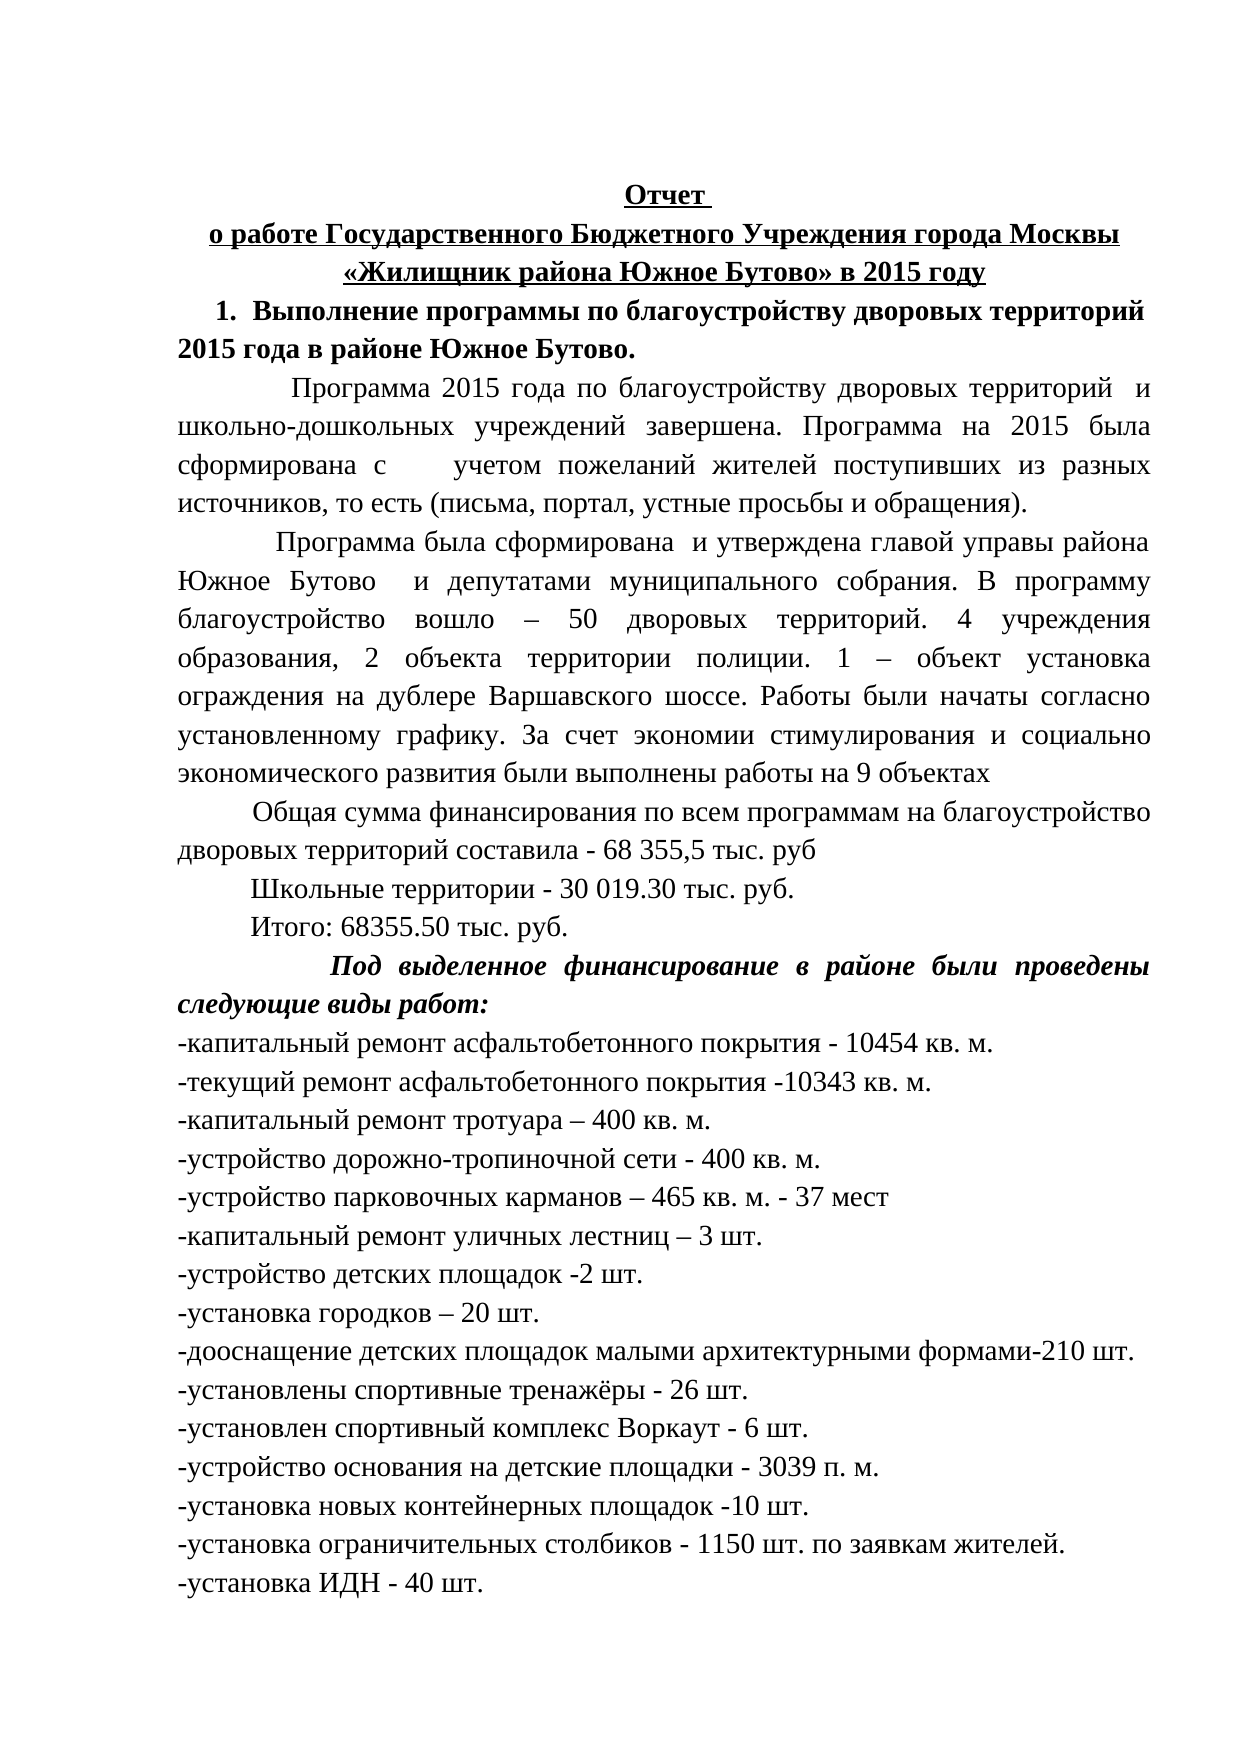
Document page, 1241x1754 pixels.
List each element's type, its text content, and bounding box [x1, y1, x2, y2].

text -капитальный ремонт уличных лестниц – 3 шт. [177, 1218, 1152, 1251]
text -капитальный ремонт тротуара – 400 кв. м. [177, 1102, 1152, 1136]
text -установка новых контейнерных площадок -10 шт. [177, 1488, 1152, 1521]
text -устройство парковочных карманов – 465 кв. м. - 37 мест [177, 1179, 1152, 1213]
text Школьные территории - 30 019.30 тыс. руб. [177, 871, 1152, 904]
text Программа 2015 года по благоустройству дворовых территорий и школьно-дошкольных учреждений завершена. Программа на 2015 была сформирована с учетом пожеланий жителей поступивших из разных источников, то есть (письма, портал, устные просьбы и обращения). [177, 370, 1152, 519]
text -устройство детских площадок -2 шт. [177, 1256, 1152, 1290]
text 2015 года в районе Южное Бутово. [177, 331, 1152, 365]
text -установка ИДН - 40 шт. [177, 1565, 1152, 1598]
text -установлен спортивный комплекс Воркаут - 6 шт. [177, 1411, 1152, 1444]
list Выполнение программы по благоустройству дворовых территорий [215, 293, 1152, 326]
text Общая сумма финансирования по всем программам на благоустройство дворовых территорий составила - 68 355,5 тыс. руб [177, 794, 1152, 866]
text Отчет [177, 177, 1152, 211]
text о работе Государственного Бюджетного Учреждения города Москвы «Жилищник района Южное Бутово» в 2015 году [177, 216, 1152, 288]
text Итого: 68355.50 тыс. руб. [177, 909, 1152, 943]
text -установка городков – 20 шт. [177, 1295, 1152, 1328]
text -капитальный ремонт асфальтобетонного покрытия - 10454 кв. м. [177, 1025, 1152, 1059]
text Программа была сформирована и утверждена главой управы района Южное Бутово и депутатами муниципального собрания. В программу благоустройство вошло – 50 дворовых территорий. 4 учреждения образования, 2 объекта территории полиции. 1 – объект установка ограждения на дублере Варшавского шоссе. Работы были начаты согласно установленному графику. За счет экономии стимулирования и социально экономического развития были выполнены работы на 9 объектах [177, 524, 1152, 789]
text -установлены спортивные тренажёры - 26 шт. [177, 1372, 1152, 1406]
text -дооснащение детских площадок малыми архитектурными формами-210 шт. [177, 1333, 1152, 1367]
text -текущий ремонт асфальтобетонного покрытия -10343 кв. м. [177, 1064, 1152, 1097]
text -устройство дорожно-тропиночной сети - 400 кв. м. [177, 1141, 1152, 1174]
text Под выделенное финансирование в районе были проведены следующие виды работ: [177, 948, 1152, 1020]
text -устройство основания на детские площадки - 3039 п. м. [177, 1449, 1152, 1483]
text -установка ограничительных столбиков - 1150 шт. по заявкам жителей. [177, 1526, 1152, 1560]
